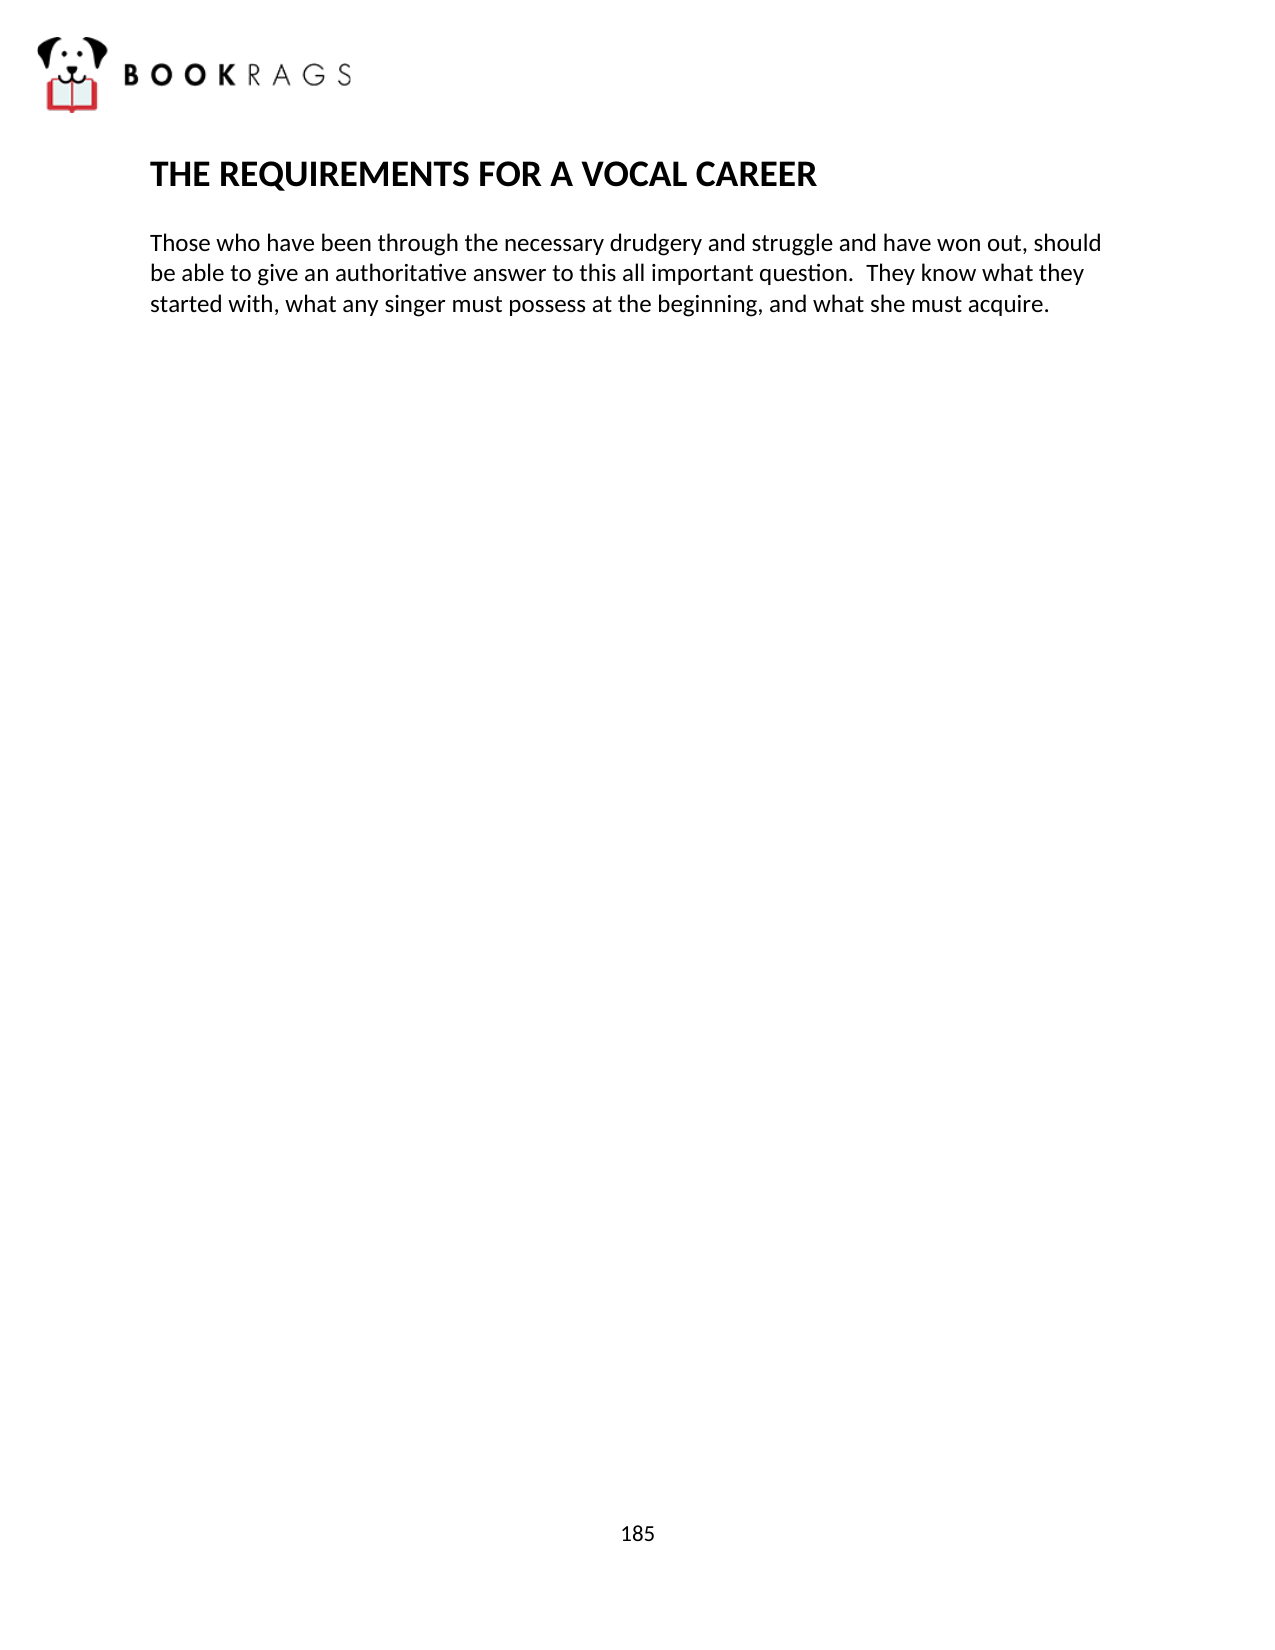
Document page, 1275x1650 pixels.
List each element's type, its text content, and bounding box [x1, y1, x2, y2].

picture [37, 37, 351, 113]
text Those who have been through the necessary drudgery and struggle and have won out, should be able to give an authoritative answer to this all important question. They know what they started with, what any singer must possess at the beginning, and what she must acquire. [150, 227, 1125, 318]
text THE REQUIREMENTS FOR A VOCAL CAREER [150, 150, 1125, 196]
